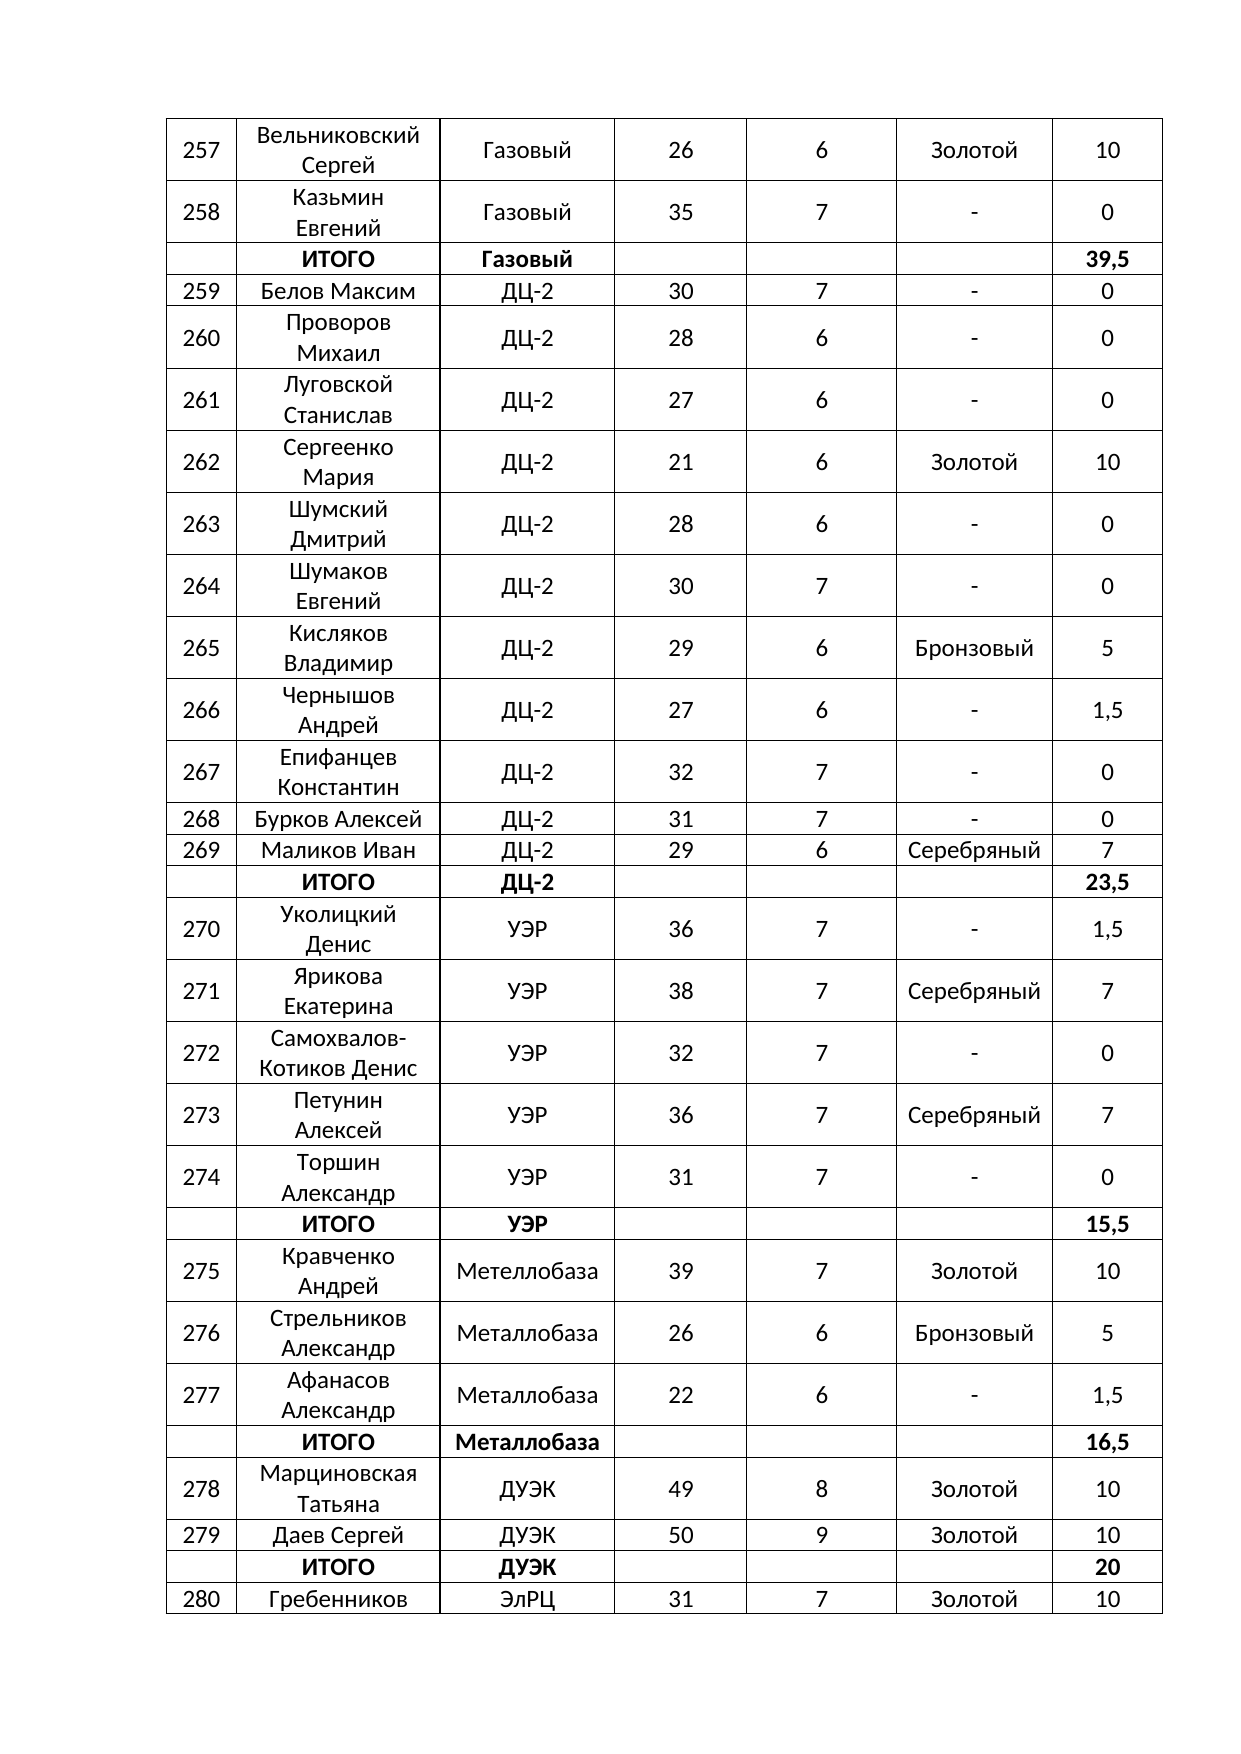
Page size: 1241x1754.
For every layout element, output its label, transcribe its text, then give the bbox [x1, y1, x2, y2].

table_cell 0 [1053, 1146, 1162, 1207]
table_cell Проворов Михаил [237, 306, 439, 367]
table_cell Газовый [441, 181, 614, 242]
table_cell 39,5 [1053, 243, 1162, 274]
table_cell 32 [615, 1022, 746, 1083]
table_cell 6 [747, 1364, 896, 1425]
table_cell - [897, 181, 1052, 242]
table_cell 27 [615, 679, 746, 740]
table_cell ИТОГО [237, 1551, 439, 1582]
table_cell ДЦ-2 [441, 493, 614, 554]
table_cell 259 [167, 275, 236, 305]
table_cell ИТОГО [237, 866, 439, 897]
table_cell ИТОГО [237, 1426, 439, 1457]
table_cell Чернышов Андрей [237, 679, 439, 740]
table_cell Шумаков Евгений [237, 555, 439, 616]
table_cell 1,5 [1053, 679, 1162, 740]
table_cell [615, 1208, 746, 1239]
table_cell Бронзовый [897, 617, 1052, 678]
table_cell ДЦ-2 [441, 431, 614, 492]
table_cell 280 [167, 1583, 236, 1613]
table_cell Епифанцев Константин [237, 741, 439, 802]
table_cell 7 [1053, 835, 1162, 865]
table_cell Петунин Алексей [237, 1084, 439, 1145]
table_cell 265 [167, 617, 236, 678]
table_cell Сергеенко Мария [237, 431, 439, 492]
table_cell Луговской Станислав [237, 369, 439, 429]
table_cell Бурков Алексей [237, 803, 439, 834]
table_cell 30 [615, 275, 746, 305]
table_cell [167, 1551, 236, 1582]
table_cell 31 [615, 1146, 746, 1207]
table_cell 50 [615, 1520, 746, 1550]
table_cell 7 [747, 741, 896, 802]
table_cell ДЦ-2 [441, 306, 614, 367]
table_cell [615, 1551, 746, 1582]
table_cell 35 [615, 181, 746, 242]
table_cell Метеллобаза [441, 1240, 614, 1301]
table_cell [167, 243, 236, 274]
table_cell - [897, 1146, 1052, 1207]
table_cell [897, 1426, 1052, 1457]
table_cell 7 [747, 898, 896, 959]
table_cell 258 [167, 181, 236, 242]
table_cell 7 [747, 803, 896, 834]
table_cell 1,5 [1053, 898, 1162, 959]
table_cell Серебряный [897, 960, 1052, 1021]
table_cell 7 [747, 1146, 896, 1207]
table_cell ДЦ-2 [441, 741, 614, 802]
table_cell 0 [1053, 275, 1162, 305]
table_cell Серебряный [897, 835, 1052, 865]
table_cell - [897, 898, 1052, 959]
table_cell ДУЭК [441, 1551, 614, 1582]
table_cell 272 [167, 1022, 236, 1083]
table_cell 274 [167, 1146, 236, 1207]
table_cell Даев Сергей [237, 1520, 439, 1550]
table_cell Торшин Александр [237, 1146, 439, 1207]
table_cell Белов Максим [237, 275, 439, 305]
table_cell 7 [747, 1084, 896, 1145]
table_cell [897, 1208, 1052, 1239]
table_cell Кравченко Андрей [237, 1240, 439, 1301]
table_cell ДЦ-2 [441, 835, 614, 865]
table_cell 277 [167, 1364, 236, 1425]
table_cell УЭР [441, 1208, 614, 1239]
table_cell 39 [615, 1240, 746, 1301]
table_cell Шумский Дмитрий [237, 493, 439, 554]
table_cell 6 [747, 119, 896, 180]
table_cell 36 [615, 1084, 746, 1145]
table_cell 0 [1053, 803, 1162, 834]
table_cell Стрельников Александр [237, 1302, 439, 1363]
table_cell 10 [1053, 1458, 1162, 1519]
table_cell Уколицкий Денис [237, 898, 439, 959]
table_cell 49 [615, 1458, 746, 1519]
table_cell 261 [167, 369, 236, 429]
table_cell 268 [167, 803, 236, 834]
table_cell Газовый [441, 243, 614, 274]
table_cell 10 [1053, 119, 1162, 180]
table_cell 29 [615, 617, 746, 678]
table_cell Газовый [441, 119, 614, 180]
table_cell ДЦ-2 [441, 617, 614, 678]
table_cell 7 [747, 1583, 896, 1613]
table_cell Металлобаза [441, 1426, 614, 1457]
table_cell 263 [167, 493, 236, 554]
table_cell [167, 866, 236, 897]
table_cell 36 [615, 898, 746, 959]
table_cell УЭР [441, 960, 614, 1021]
table_cell 5 [1053, 617, 1162, 678]
table_cell Золотой [897, 431, 1052, 492]
table_cell - [897, 493, 1052, 554]
table_cell 0 [1053, 369, 1162, 429]
table_cell 6 [747, 679, 896, 740]
table_cell Металлобаза [441, 1364, 614, 1425]
table_cell 26 [615, 1302, 746, 1363]
table_cell 22 [615, 1364, 746, 1425]
table_cell УЭР [441, 898, 614, 959]
table_cell ИТОГО [237, 1208, 439, 1239]
table_cell 7 [747, 960, 896, 1021]
table_cell 32 [615, 741, 746, 802]
table_cell 8 [747, 1458, 896, 1519]
table_cell ДЦ-2 [441, 679, 614, 740]
table_cell Серебряный [897, 1084, 1052, 1145]
table_cell Афанасов Александр [237, 1364, 439, 1425]
table_cell - [897, 1022, 1052, 1083]
table_cell 266 [167, 679, 236, 740]
table_cell 5 [1053, 1302, 1162, 1363]
table_cell 7 [747, 1022, 896, 1083]
table_cell 279 [167, 1520, 236, 1550]
table_cell 271 [167, 960, 236, 1021]
table_cell 269 [167, 835, 236, 865]
table_cell 10 [1053, 1520, 1162, 1550]
table_cell 260 [167, 306, 236, 367]
table_cell [747, 866, 896, 897]
table_cell Золотой [897, 1583, 1052, 1613]
table_cell - [897, 275, 1052, 305]
table_cell 267 [167, 741, 236, 802]
table_cell 9 [747, 1520, 896, 1550]
table_cell ДУЭК [441, 1520, 614, 1550]
table_cell Кисляков Владимир [237, 617, 439, 678]
table_cell 20 [1053, 1551, 1162, 1582]
table_cell - [897, 306, 1052, 367]
table_cell 273 [167, 1084, 236, 1145]
table_cell - [897, 803, 1052, 834]
table_cell 6 [747, 306, 896, 367]
table_cell 30 [615, 555, 746, 616]
table_cell 6 [747, 1302, 896, 1363]
table_cell Ярикова Екатерина [237, 960, 439, 1021]
table_cell [747, 243, 896, 274]
table_cell 276 [167, 1302, 236, 1363]
table_cell 10 [1053, 1583, 1162, 1613]
table_cell 0 [1053, 741, 1162, 802]
table_cell [615, 866, 746, 897]
table_cell Самохвалов-Котиков Денис [237, 1022, 439, 1083]
table_cell 264 [167, 555, 236, 616]
table_cell 26 [615, 119, 746, 180]
table_cell Золотой [897, 119, 1052, 180]
table_cell - [897, 679, 1052, 740]
table_cell ДЦ-2 [441, 369, 614, 429]
table_cell УЭР [441, 1084, 614, 1145]
table_cell - [897, 741, 1052, 802]
table_cell 31 [615, 803, 746, 834]
table_cell - [897, 555, 1052, 616]
table_cell [897, 1551, 1052, 1582]
table_cell Гребенников Егор [237, 1583, 439, 1613]
table_cell ДЦ-2 [441, 275, 614, 305]
table_cell Золотой [897, 1520, 1052, 1550]
table_cell 7 [747, 181, 896, 242]
table_cell 7 [747, 275, 896, 305]
table_cell 257 [167, 119, 236, 180]
table_cell Марциновская Татьяна [237, 1458, 439, 1519]
table_cell 38 [615, 960, 746, 1021]
table_cell [615, 1426, 746, 1457]
table_cell 7 [747, 1240, 896, 1301]
table_cell Вельниковский Сергей [237, 119, 439, 180]
table_cell ЭлРЦ [441, 1583, 614, 1613]
table_cell 29 [615, 835, 746, 865]
table_cell 0 [1053, 181, 1162, 242]
table_cell ИТОГО [237, 243, 439, 274]
table_cell 1,5 [1053, 1364, 1162, 1425]
table_cell 15,5 [1053, 1208, 1162, 1239]
table_cell 7 [1053, 1084, 1162, 1145]
table_cell ДЦ-2 [441, 866, 614, 897]
table_cell 6 [747, 617, 896, 678]
table_cell 0 [1053, 1022, 1162, 1083]
table_cell 6 [747, 835, 896, 865]
table_cell [897, 243, 1052, 274]
table_cell - [897, 1364, 1052, 1425]
table_cell 28 [615, 493, 746, 554]
table_cell [167, 1208, 236, 1239]
table_cell 28 [615, 306, 746, 367]
table_cell Казьмин Евгений [237, 181, 439, 242]
table_cell 0 [1053, 555, 1162, 616]
table_cell 7 [747, 555, 896, 616]
table_cell 21 [615, 431, 746, 492]
table_cell Маликов Иван [237, 835, 439, 865]
table_cell УЭР [441, 1146, 614, 1207]
table_cell [897, 866, 1052, 897]
table_cell [615, 243, 746, 274]
table_cell 27 [615, 369, 746, 429]
table_cell [747, 1426, 896, 1457]
table_cell Бронзовый [897, 1302, 1052, 1363]
table_cell ДЦ-2 [441, 803, 614, 834]
table_cell 262 [167, 431, 236, 492]
table_cell ДУЭК [441, 1458, 614, 1519]
table_cell Золотой [897, 1458, 1052, 1519]
table_cell [747, 1551, 896, 1582]
table_cell 278 [167, 1458, 236, 1519]
table_cell [747, 1208, 896, 1239]
table_cell Золотой [897, 1240, 1052, 1301]
table_cell 10 [1053, 1240, 1162, 1301]
table_cell 6 [747, 369, 896, 429]
table_cell - [897, 369, 1052, 429]
table_cell 6 [747, 431, 896, 492]
table_cell 0 [1053, 306, 1162, 367]
table_cell 270 [167, 898, 236, 959]
table_cell 275 [167, 1240, 236, 1301]
table_cell 0 [1053, 493, 1162, 554]
table_cell [167, 1426, 236, 1457]
table_cell 16,5 [1053, 1426, 1162, 1457]
table_cell 31 [615, 1583, 746, 1613]
table_cell Металлобаза [441, 1302, 614, 1363]
table_cell УЭР [441, 1022, 614, 1083]
table_cell 6 [747, 493, 896, 554]
table_cell 7 [1053, 960, 1162, 1021]
table_cell ДЦ-2 [441, 555, 614, 616]
table_cell 23,5 [1053, 866, 1162, 897]
table_cell 10 [1053, 431, 1162, 492]
